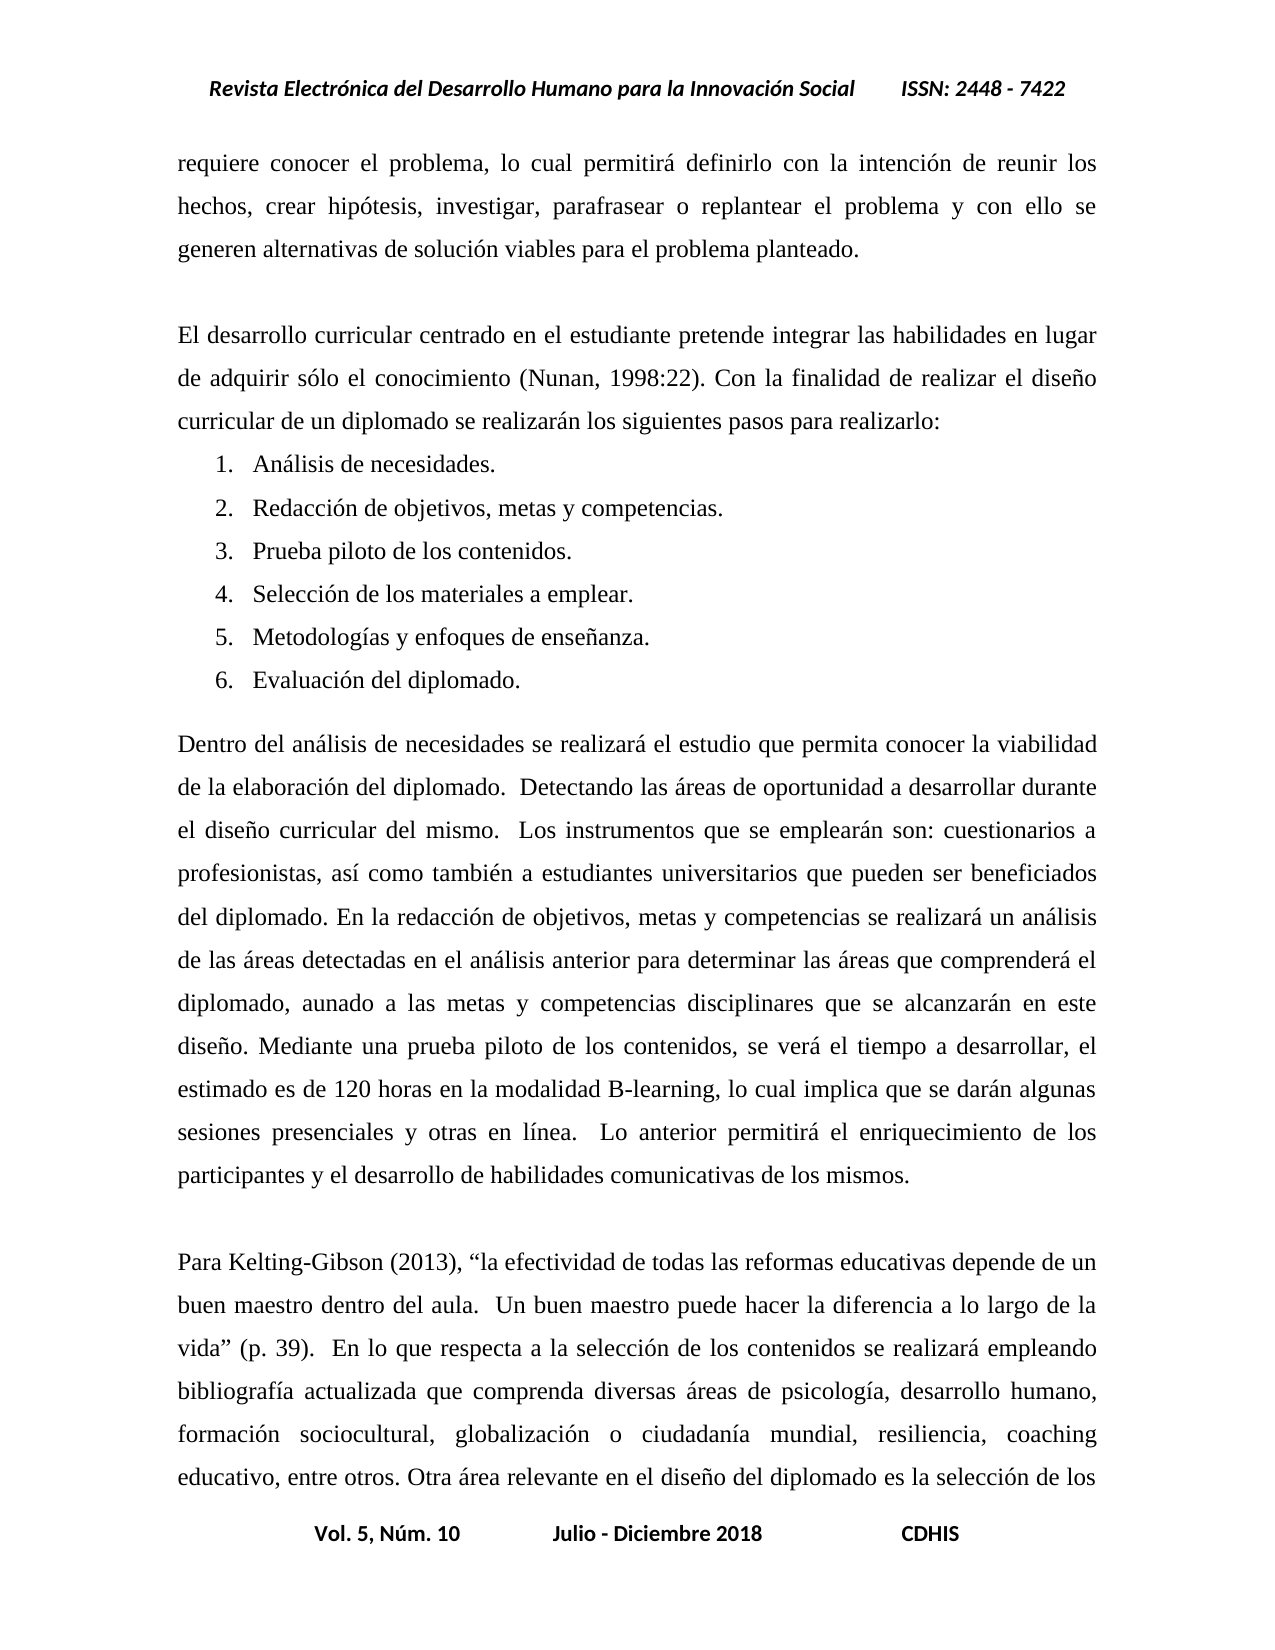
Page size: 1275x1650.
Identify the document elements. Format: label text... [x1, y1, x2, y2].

list Metodologías y enfoques de enseñanza. [215, 622, 1098, 651]
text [177, 148, 1098, 263]
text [177, 1247, 1098, 1491]
text El desarrollo curricular centrado en el estudiante pretende integrar las habilidades en lugar de adquirir sólo el conocimiento (Nunan, 1998:22). Con la finalidad de realizar el diseño curricular de un diplomado se realizarán los siguientes pasos para realizarlo: [177, 320, 1098, 435]
list Redacción de objetivos, metas y competencias. [215, 493, 1098, 521]
list Evaluación del diplomado. [215, 665, 1098, 694]
list Análisis de necesidades. [215, 449, 1098, 478]
text Dentro del análisis de necesidades se realizará el estudio que permita conocer la viabilidad de la elaboración del diplomado. Detectando las áreas de oportunidad a desarrollar durante el diseño curricular del mismo. Los instrumentos que se emplearán son: cuestionarios a profesionistas, así como también a estudiantes universitarios que pueden ser beneficiados del diplomado. En la redacción de objetivos, metas y competencias se realizará un análisis de las áreas detectadas en el análisis anterior para determinar las áreas que comprenderá el diplomado, aunado a las metas y competencias disciplinares que se alcanzarán en este diseño. Mediante una prueba piloto de los contenidos, se verá el tiempo a desarrollar, el estimado es de 120 horas en la modalidad B-learning, lo cual implica que se darán algunas sesiones presenciales y otras en línea. Lo anterior permitirá el enriquecimiento de los participantes y el desarrollo de habilidades comunicativas de los mismos. [177, 729, 1098, 1189]
list Selección de los materiales a emplear. [215, 579, 1098, 608]
list Prueba piloto de los contenidos. [215, 536, 1098, 564]
